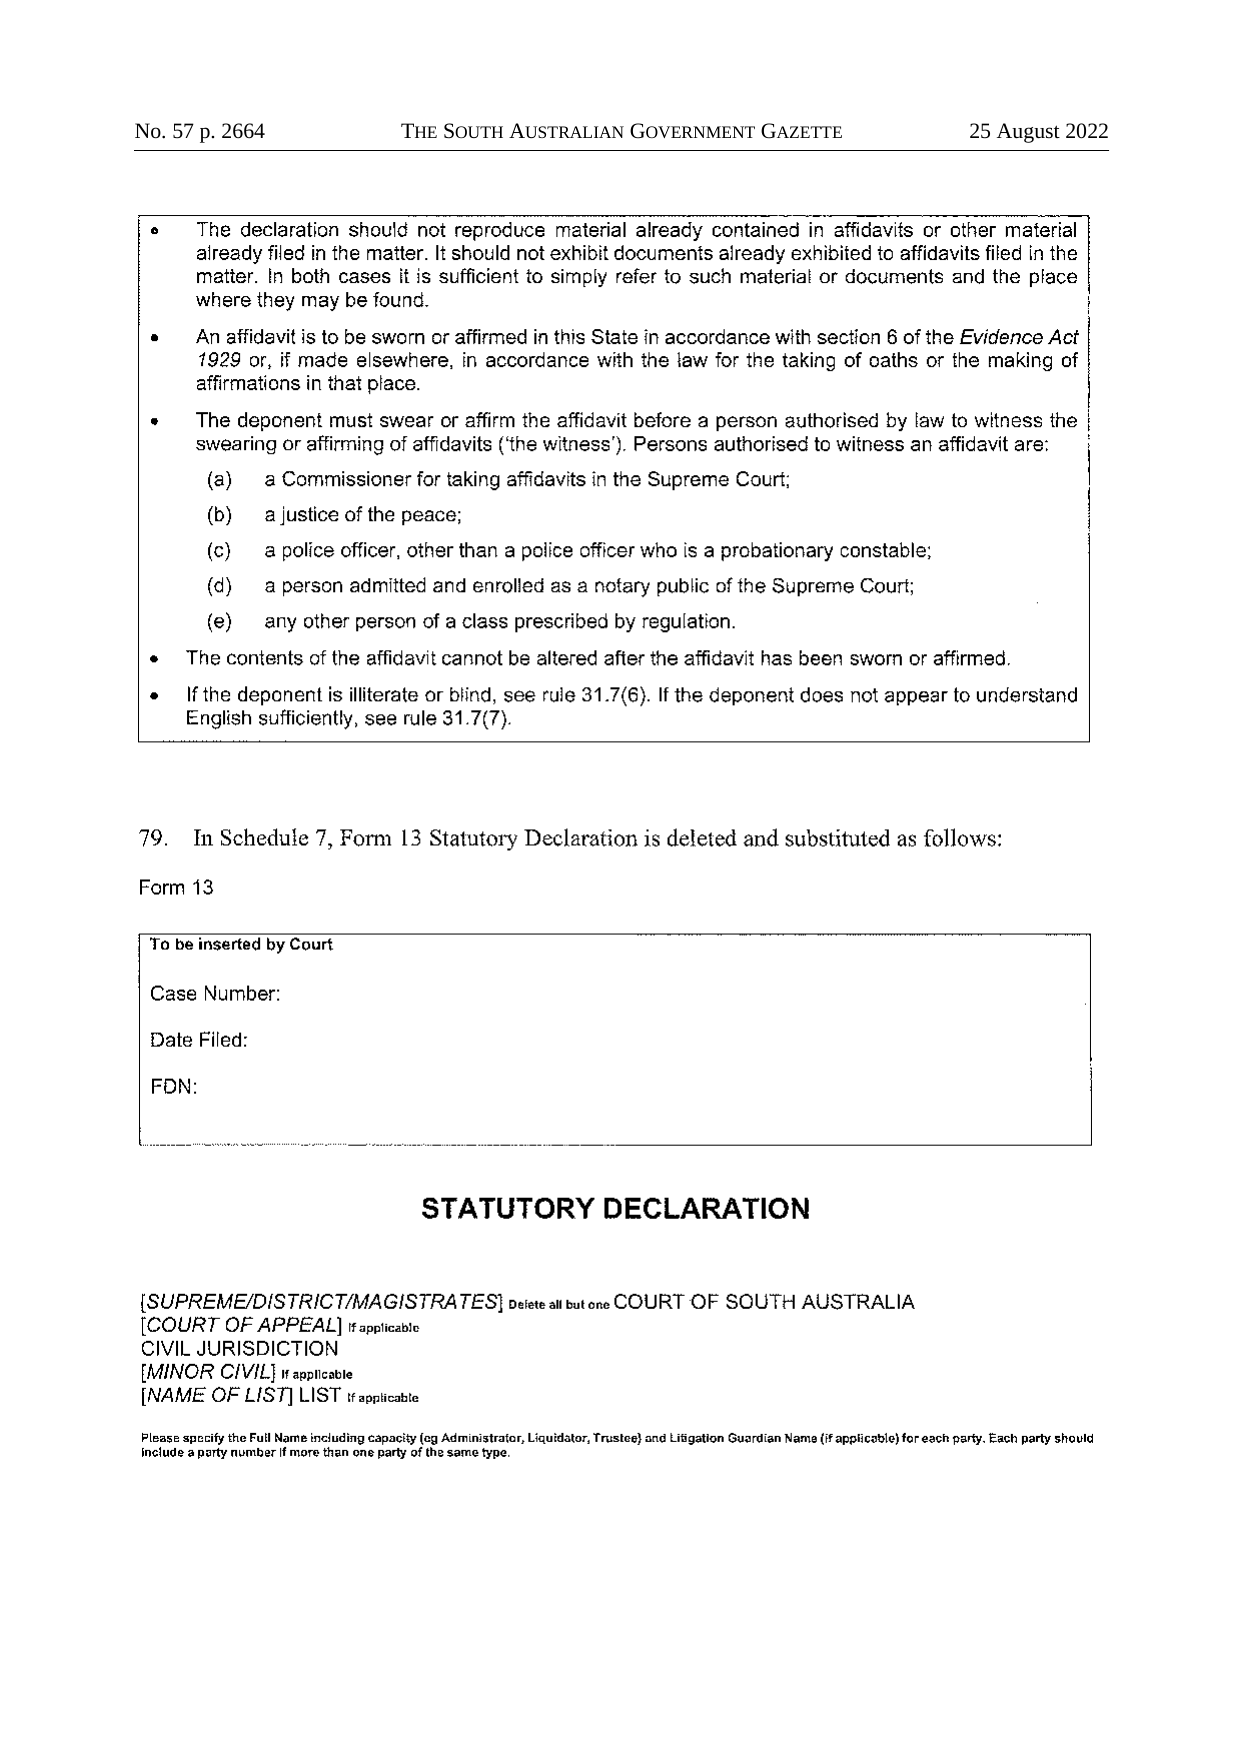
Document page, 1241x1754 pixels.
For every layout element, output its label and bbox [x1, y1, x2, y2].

picture [134, 181, 1114, 1471]
